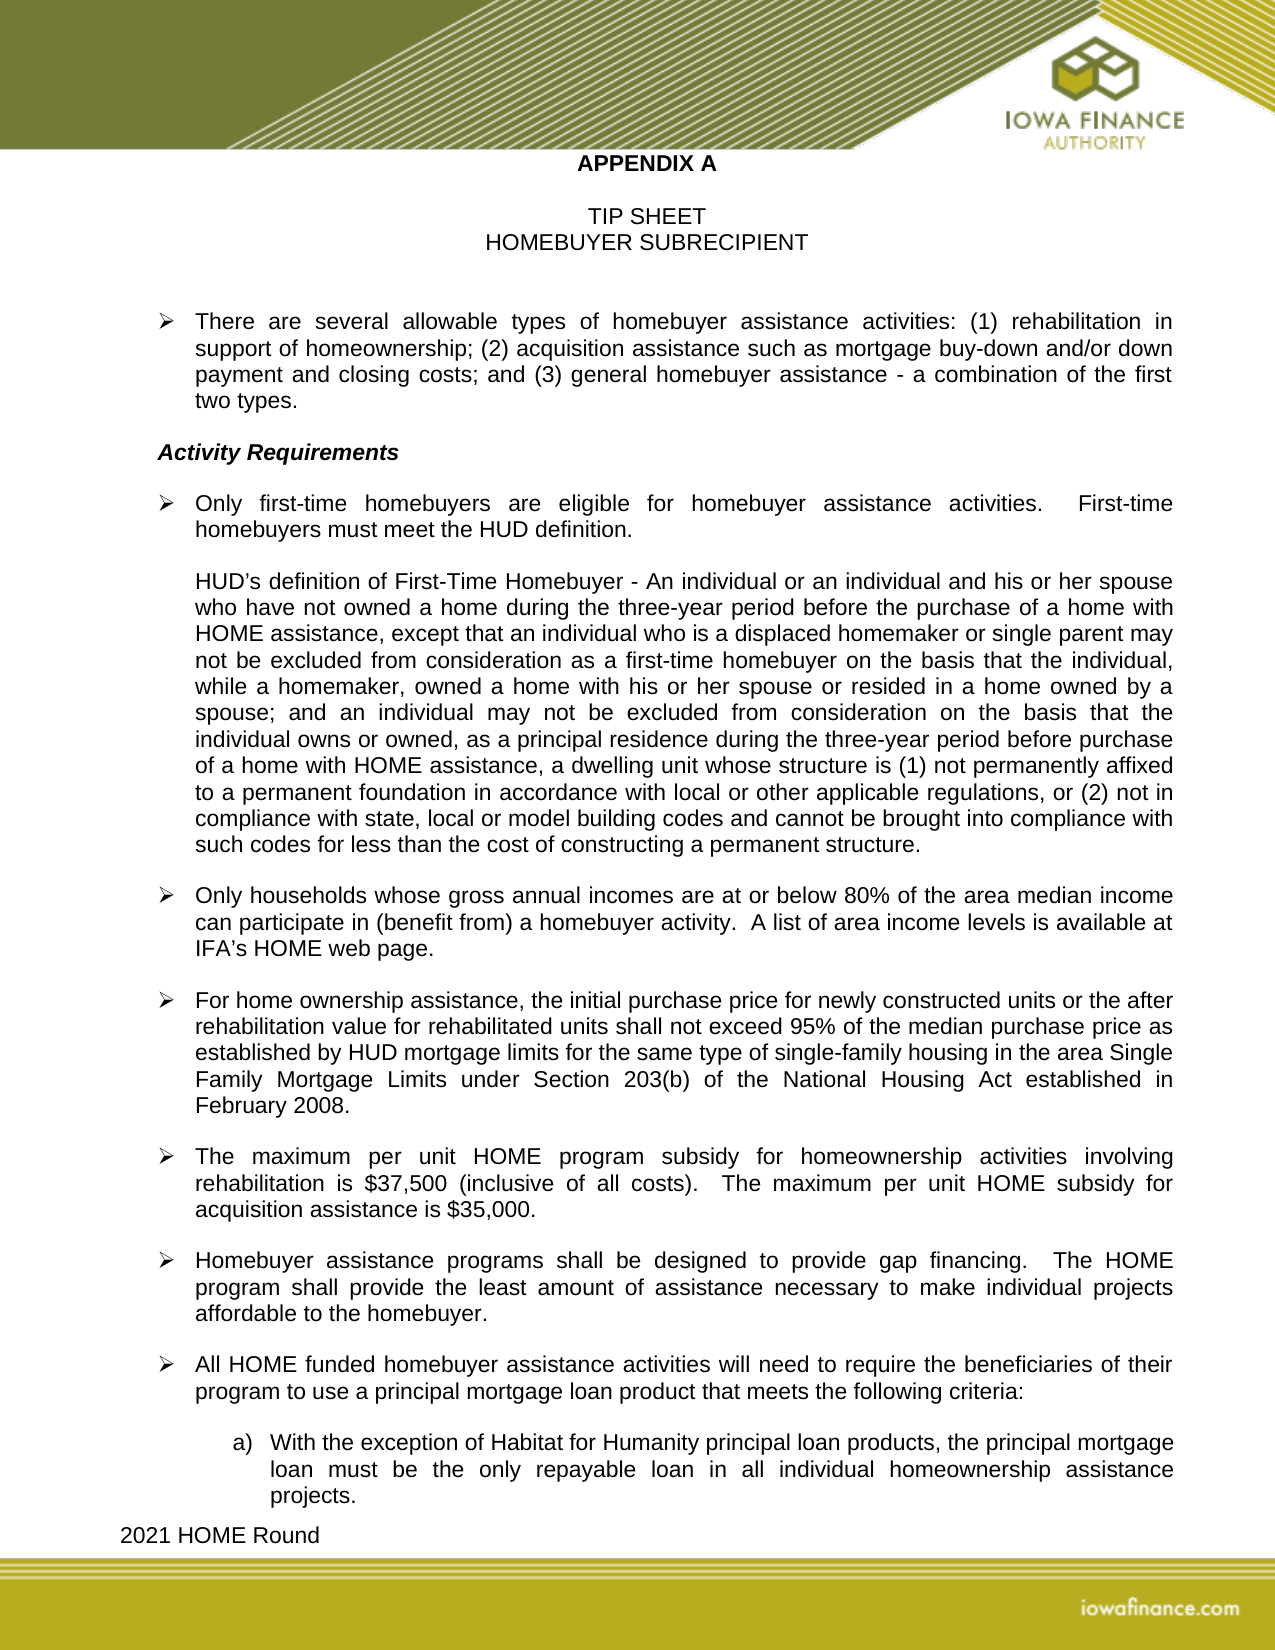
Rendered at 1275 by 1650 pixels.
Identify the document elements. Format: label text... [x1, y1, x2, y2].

list Only first-time homebuyers are eligible for homebuyer assistance activities. First-time homebuyers must meet the HUD definition. [157, 490, 1174, 543]
list The maximum per unit HOME program subsidy for homeownership activities involving rehabilitation is $37,500 (inclusive of all costs). The maximum per unit HOME subsidy for acquisition assistance is $35,000. [157, 1143, 1174, 1222]
text TIP SHEET [120, 203, 1174, 229]
text HOMEBUYER SUBRECIPIENT [120, 229, 1174, 255]
list There are several allowable types of homebuyer assistance activities: (1) rehabilitation in support of homeownership; (2) acquisition assistance such as mortgage buy-down and/or down payment and closing costs; and (3) general homebuyer assistance - a combination of the first two types. [157, 308, 1174, 413]
text HUD’s definition of First-Time Homebuyer - An individual or an individual and his or her spouse who have not owned a home during the three-year period before the purchase of a home with HOME assistance, except that an individual who is a displaced homemaker or single parent may not be excluded from consideration as a first-time homebuyer on the basis that the individual, while a homemaker, owned a home with his or her spouse or resided in a home owned by a spouse; and an individual may not be excluded from consideration on the basis that the individual owns or owned, as a principal residence during the three-year period before purchase of a home with HOME assistance, a dwelling unit whose structure is (1) not permanently affixed to a permanent foundation in accordance with local or other applicable regulations, or (2) not in compliance with state, local or model building codes and cannot be brought into compliance with such codes for less than the cost of constructing a permanent structure. [195, 568, 1174, 857]
list With the exception of Habitat for Humanity principal loan products, the principal mortgage loan must be the only repayable loan in all individual homeownership assistance projects. [232, 1429, 1174, 1508]
subtitle Activity Requirements [157, 438, 1155, 465]
text APPENDIX A [120, 150, 1174, 176]
list All HOME funded homebuyer assistance activities will need to require the beneficiaries of their program to use a principal mortgage loan product that meets the following criteria: [157, 1351, 1174, 1404]
list Homebuyer assistance programs shall be designed to provide gap financing. The HOME program shall provide the least amount of assistance necessary to make individual projects affordable to the homebuyer. [157, 1247, 1174, 1326]
list Only households whose gross annual incomes are at or below 80% of the area median income can participate in (benefit from) a homebuyer activity. A list of area income levels is available at IFA’s HOME web page. [157, 882, 1174, 962]
list For home ownership assistance, the initial purchase price for newly constructed units or the after rehabilitation value for rehabilitated units shall not exceed 95% of the median purchase price as established by HUD mortgage limits for the same type of single-family housing in the area Single Family Mortgage Limits under Section 203(b) of the National Housing Act established in February 2008. [157, 987, 1174, 1118]
